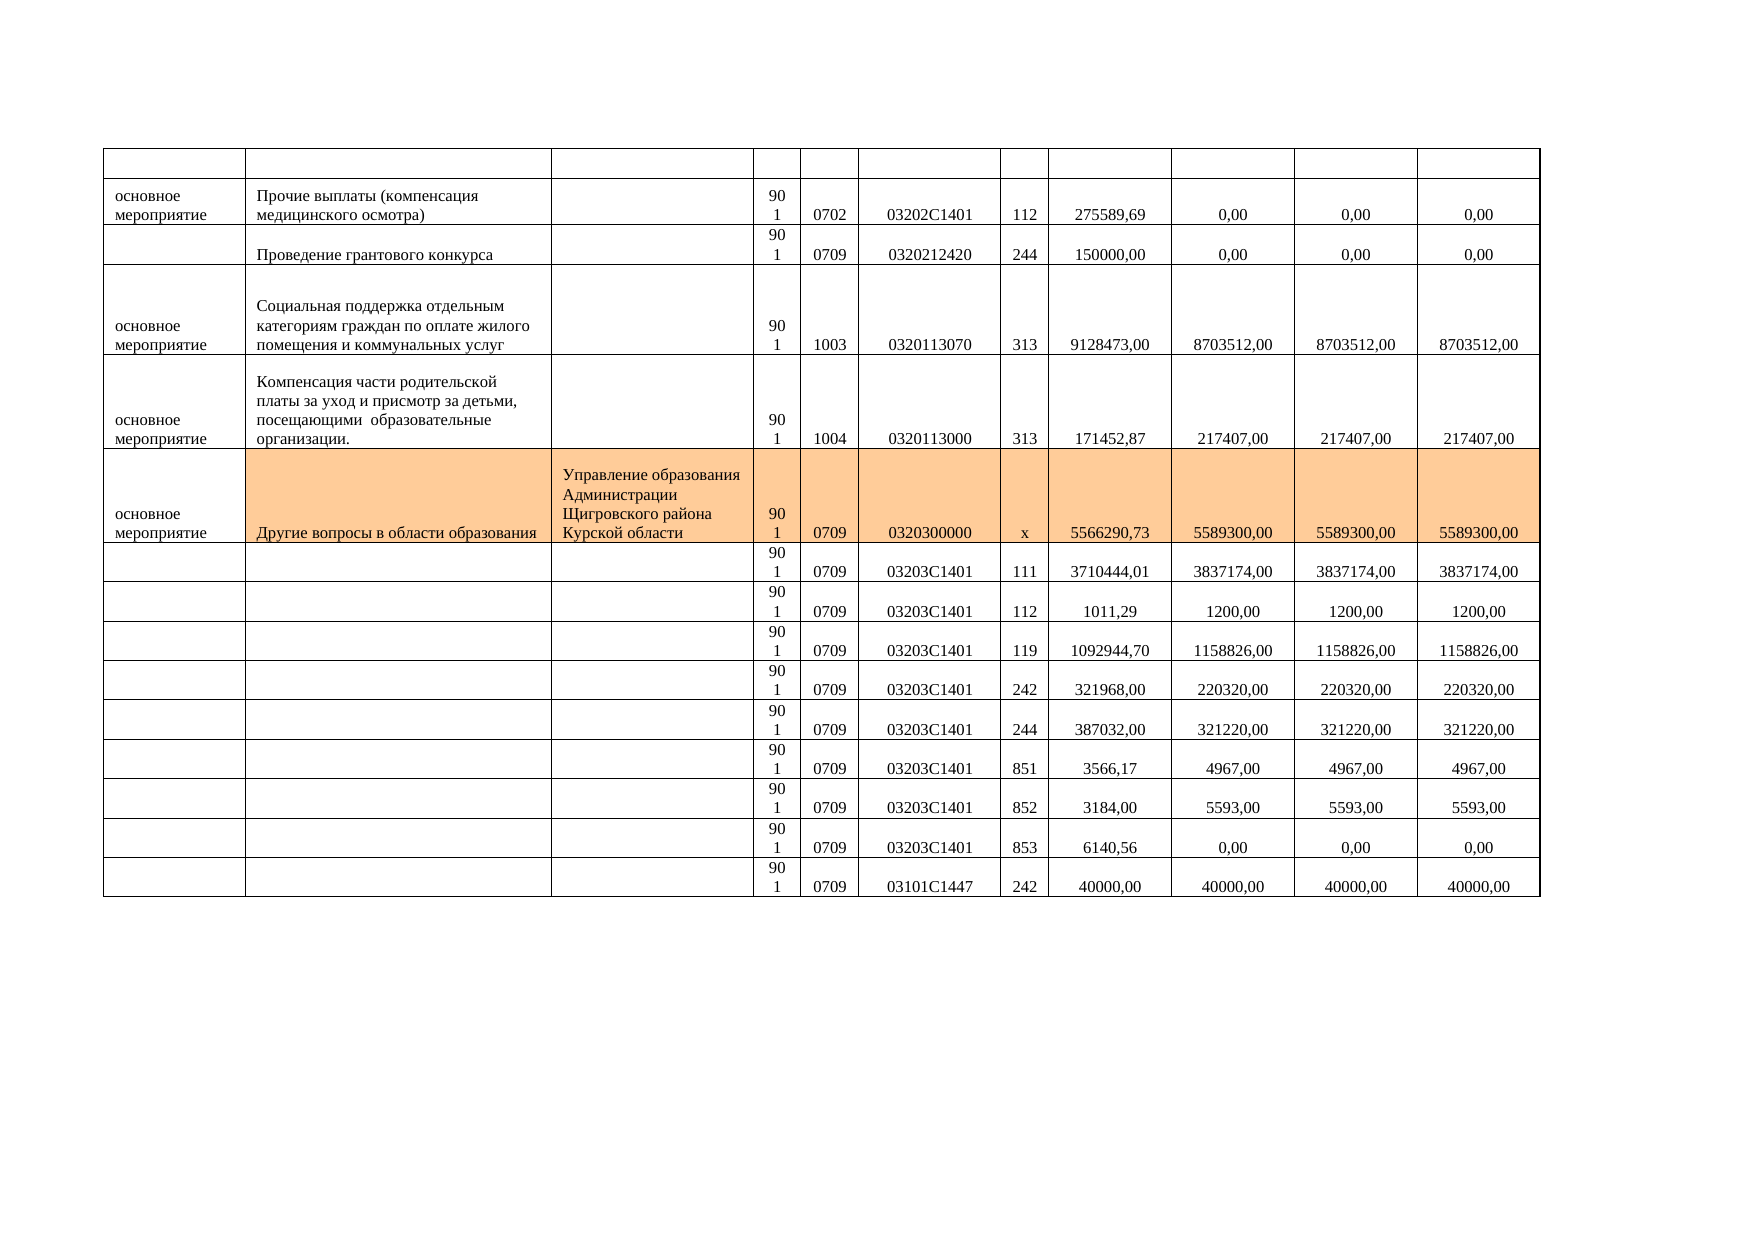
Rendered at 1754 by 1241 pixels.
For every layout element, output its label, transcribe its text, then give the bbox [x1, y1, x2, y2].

table_cell 901 [754, 740, 800, 778]
table_cell [104, 543, 245, 581]
table_cell 1200,00 [1418, 582, 1539, 621]
table_cell [246, 700, 551, 739]
table_cell 0709 [801, 543, 858, 581]
table_cell 5589300,00 [1295, 449, 1417, 542]
table_cell 1092944,70 [1049, 622, 1171, 660]
table_cell [246, 740, 551, 778]
table_cell 03203С1401 [859, 543, 1000, 581]
table_cell 0320113070 [859, 265, 1000, 354]
table_cell 0,00 [1295, 819, 1417, 857]
table_cell 901 [754, 858, 800, 896]
table_cell [552, 819, 753, 857]
table_cell 901 [754, 449, 800, 542]
table_cell основное мероприятие [104, 355, 245, 448]
table_cell 40000,00 [1172, 858, 1294, 896]
table_cell 6140,56 [1049, 819, 1171, 857]
table_cell 1003 [801, 265, 858, 354]
table_cell 1011,29 [1049, 582, 1171, 621]
table_cell 220320,00 [1295, 661, 1417, 699]
table_cell 03203С1401 [859, 779, 1000, 817]
table_cell 5566290,73 [1049, 449, 1171, 542]
table_cell 901 [754, 582, 800, 621]
table_cell 0709 [801, 858, 858, 896]
table_cell 901 [754, 661, 800, 699]
table_cell [246, 779, 551, 817]
table_cell 0,00 [1172, 225, 1294, 263]
table_cell 0709 [801, 622, 858, 660]
table_cell 0,00 [1295, 225, 1417, 263]
table_cell 1158826,00 [1295, 622, 1417, 660]
table_cell 119 [1001, 622, 1048, 660]
table_cell 4967,00 [1172, 740, 1294, 778]
table_cell 0709 [801, 582, 858, 621]
table_cell [104, 149, 245, 177]
table_cell 8703512,00 [1418, 265, 1539, 354]
table_cell 242 [1001, 858, 1048, 896]
table_cell [104, 779, 245, 817]
table_cell 5593,00 [1172, 779, 1294, 817]
table_cell 1158826,00 [1172, 622, 1294, 660]
table_cell 901 [754, 819, 800, 857]
table_cell 387032,00 [1049, 700, 1171, 739]
table_cell 112 [1001, 582, 1048, 621]
table_cell Социальная поддержка отдельным категориям граждан по оплате жилого помещения и коммунальных услуг [246, 265, 551, 354]
table_cell 853 [1001, 819, 1048, 857]
table_cell 171452,87 [1049, 355, 1171, 448]
table_cell 112 [1001, 179, 1048, 224]
table_cell 5589300,00 [1418, 449, 1539, 542]
table_cell Другие вопросы в области образования [246, 449, 551, 542]
table_cell 901 [754, 225, 800, 263]
table_cell 244 [1001, 700, 1048, 739]
table_cell [104, 740, 245, 778]
table_cell [552, 179, 753, 224]
table_cell 3837174,00 [1418, 543, 1539, 581]
table_cell 8703512,00 [1172, 265, 1294, 354]
table_cell 4967,00 [1295, 740, 1417, 778]
table_cell 03203С1401 [859, 740, 1000, 778]
table_cell 901 [754, 622, 800, 660]
table_cell 0,00 [1295, 179, 1417, 224]
table_cell [104, 582, 245, 621]
table_cell 03203С1401 [859, 819, 1000, 857]
table_cell основное мероприятие [104, 265, 245, 354]
table_cell 8703512,00 [1295, 265, 1417, 354]
table_cell 852 [1001, 779, 1048, 817]
table_cell 901 [754, 265, 800, 354]
table_cell 03203С1401 [859, 661, 1000, 699]
table_cell 244 [1001, 225, 1048, 263]
table_cell 5593,00 [1295, 779, 1417, 817]
table_cell 901 [754, 700, 800, 739]
table_cell Компенсация части родительской платы за уход и присмотр за детьми, посещающими образовательные организации. [246, 355, 551, 448]
table_cell 0709 [801, 819, 858, 857]
table_cell х [1001, 449, 1048, 542]
table_cell 03203С1401 [859, 582, 1000, 621]
table_cell 3837174,00 [1172, 543, 1294, 581]
table_cell 4967,00 [1418, 740, 1539, 778]
table_cell 220320,00 [1172, 661, 1294, 699]
table_cell 0320113000 [859, 355, 1000, 448]
table_cell 0702 [801, 179, 858, 224]
table_cell Проведение грантового конкурса [246, 225, 551, 263]
table_cell Управление образования Администрации Щигровского района Курской области [552, 449, 753, 542]
table_cell [552, 858, 753, 896]
table_cell 0709 [801, 661, 858, 699]
table_cell 0,00 [1172, 819, 1294, 857]
table_cell 1200,00 [1295, 582, 1417, 621]
table_cell 313 [1001, 265, 1048, 354]
table_cell [552, 700, 753, 739]
table_cell [104, 819, 245, 857]
table_cell [246, 819, 551, 857]
table_cell [246, 622, 551, 660]
table_cell 1158826,00 [1418, 622, 1539, 660]
table_cell 3710444,01 [1049, 543, 1171, 581]
table_cell 0,00 [1418, 179, 1539, 224]
table_cell 03203С1401 [859, 700, 1000, 739]
table_cell [552, 779, 753, 817]
table_cell 3566,17 [1049, 740, 1171, 778]
table_cell 03202С1401 [859, 179, 1000, 224]
table_cell 0709 [801, 700, 858, 739]
table_cell 0,00 [1418, 225, 1539, 263]
table_cell основное мероприятие [104, 449, 245, 542]
table_cell 0709 [801, 740, 858, 778]
table_cell 3184,00 [1049, 779, 1171, 817]
table_cell 03101C1447 [859, 858, 1000, 896]
table_cell [104, 661, 245, 699]
table_cell 220320,00 [1418, 661, 1539, 699]
table_cell 242 [1001, 661, 1048, 699]
table_cell [552, 355, 753, 448]
table_cell 901 [754, 355, 800, 448]
table_cell [552, 661, 753, 699]
table_cell [552, 740, 753, 778]
table_cell 0,00 [1418, 819, 1539, 857]
table_cell Прочие выплаты (компенсация медицинского осмотра) [246, 179, 551, 224]
table_cell 217407,00 [1172, 355, 1294, 448]
table_cell 111 [1001, 543, 1048, 581]
table_cell [552, 543, 753, 581]
table_cell 40000,00 [1295, 858, 1417, 896]
table_cell 150000,00 [1049, 225, 1171, 263]
table_cell 1200,00 [1172, 582, 1294, 621]
table_cell 0709 [801, 449, 858, 542]
table_cell 3837174,00 [1295, 543, 1417, 581]
table_cell [104, 858, 245, 896]
table_cell 5593,00 [1418, 779, 1539, 817]
table_cell 03203С1401 [859, 622, 1000, 660]
table_cell 321968,00 [1049, 661, 1171, 699]
table_cell 0709 [801, 779, 858, 817]
table_cell [104, 622, 245, 660]
table_cell 0,00 [1172, 179, 1294, 224]
table_cell 1004 [801, 355, 858, 448]
table_cell 321220,00 [1295, 700, 1417, 739]
table_cell 217407,00 [1418, 355, 1539, 448]
table_cell 217407,00 [1295, 355, 1417, 448]
table_cell 275589,69 [1049, 179, 1171, 224]
table_cell 901 [754, 779, 800, 817]
table_cell 851 [1001, 740, 1048, 778]
table_cell [246, 858, 551, 896]
table_cell [246, 661, 551, 699]
table_cell [552, 225, 753, 263]
table_cell [104, 700, 245, 739]
table_cell [104, 225, 245, 263]
table_cell 40000,00 [1418, 858, 1539, 896]
table_cell 9128473,00 [1049, 265, 1171, 354]
table_cell 0320212420 [859, 225, 1000, 263]
table_cell 5589300,00 [1172, 449, 1294, 542]
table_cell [104, 179, 245, 224]
table_cell 0320300000 [859, 449, 1000, 542]
table_cell 321220,00 [1172, 700, 1294, 739]
table_cell 321220,00 [1418, 700, 1539, 739]
table_cell [246, 582, 551, 621]
table_cell 901 [754, 543, 800, 581]
table_cell 40000,00 [1049, 858, 1171, 896]
table_cell [552, 622, 753, 660]
table_cell 901 [754, 179, 800, 224]
table_cell 0709 [801, 225, 858, 263]
table_cell [246, 543, 551, 581]
table_cell 313 [1001, 355, 1048, 448]
table_cell [552, 265, 753, 354]
table_cell [552, 582, 753, 621]
